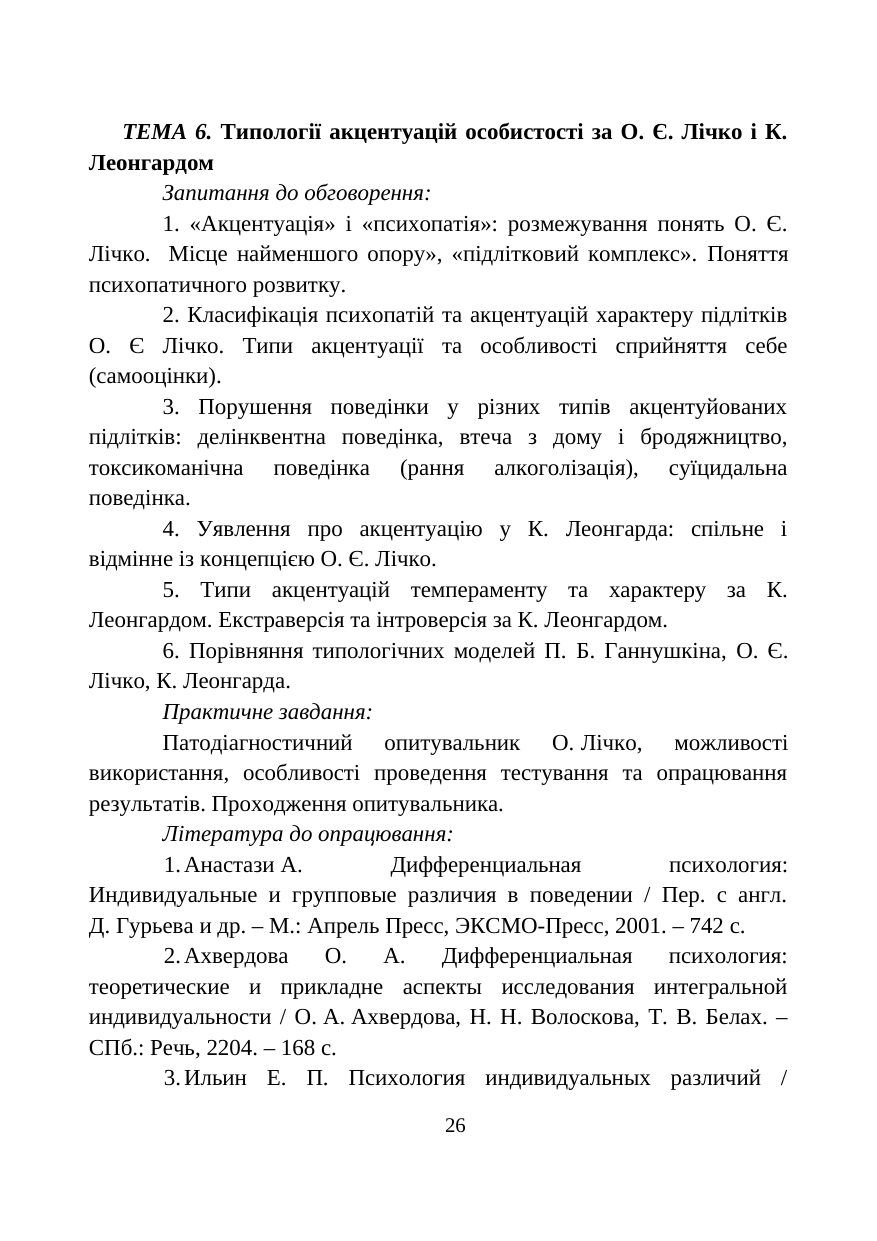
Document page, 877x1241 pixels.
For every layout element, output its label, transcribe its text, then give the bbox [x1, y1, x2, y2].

text 2. Класифікація психопатій та акцентуацій характеру підлітків О. Є Лічко. Типи акцентуації та особливості сприйняття себе (самооцінки). [89, 301, 788, 389]
text Патодіагностичний опитувальник О. Лічко, можливості використання, особливості проведення тестування та опрацювання результатів. Проходження опитувальника. [89, 728, 788, 816]
text 4. Уявлення про акцентуацію у К. Леонгарда: спільне і відмінне із концепцією О. Є. Лічко. [89, 515, 788, 572]
list Ахвердова О. А. Дифференциальная психология: теоретические и прикладне аспекты исследования интегральной индивидуальности / О. А. Ахвердова, Н. Н. Волоскова, Т. В. Белах. – СПб.: Речь, 2204. – 168 с. [89, 942, 788, 1060]
text Запитання до обговорення: [89, 179, 788, 206]
text 3. Порушення поведінки у різних типів акцентуйованих підлітків: делінквентна поведінка, втеча з дому і бродяжництво, токсикоманічна поведінка (рання алкоголізація), суїцидальна поведінка. [89, 393, 788, 511]
text Практичне завдання: [89, 698, 788, 724]
text Література до опрацювання: [89, 820, 788, 846]
text 5. Типи акцентуацій темпераменту та характеру за К. Леонгардом. Екстраверсія та інтроверсія за К. Леонгардом. [89, 576, 788, 633]
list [89, 1064, 788, 1091]
text ТЕМА 6. Типології акцентуацій особистості за О. Є. Лічко і К. Леонгардом [89, 118, 788, 175]
list Анастази А. Дифференциальная психология: Индивидуальные и групповые различия в поведении / Пер. с англ. Д. Гурьева и др. – М.: Апрель Пресс, ЭКСМО-Пресс, 2001. – 742 с. [89, 851, 788, 938]
text 1. «Акцентуація» і «психопатія»: розмежування понять О. Є. Лічко. Місце найменшого опору», «підлітковий комплекс». Поняття психопатичного розвитку. [89, 210, 788, 297]
text 6. Порівняння типологічних моделей П. Б. Ганнушкіна, О. Є. Лічко, К. Леонгарда. [89, 637, 788, 694]
